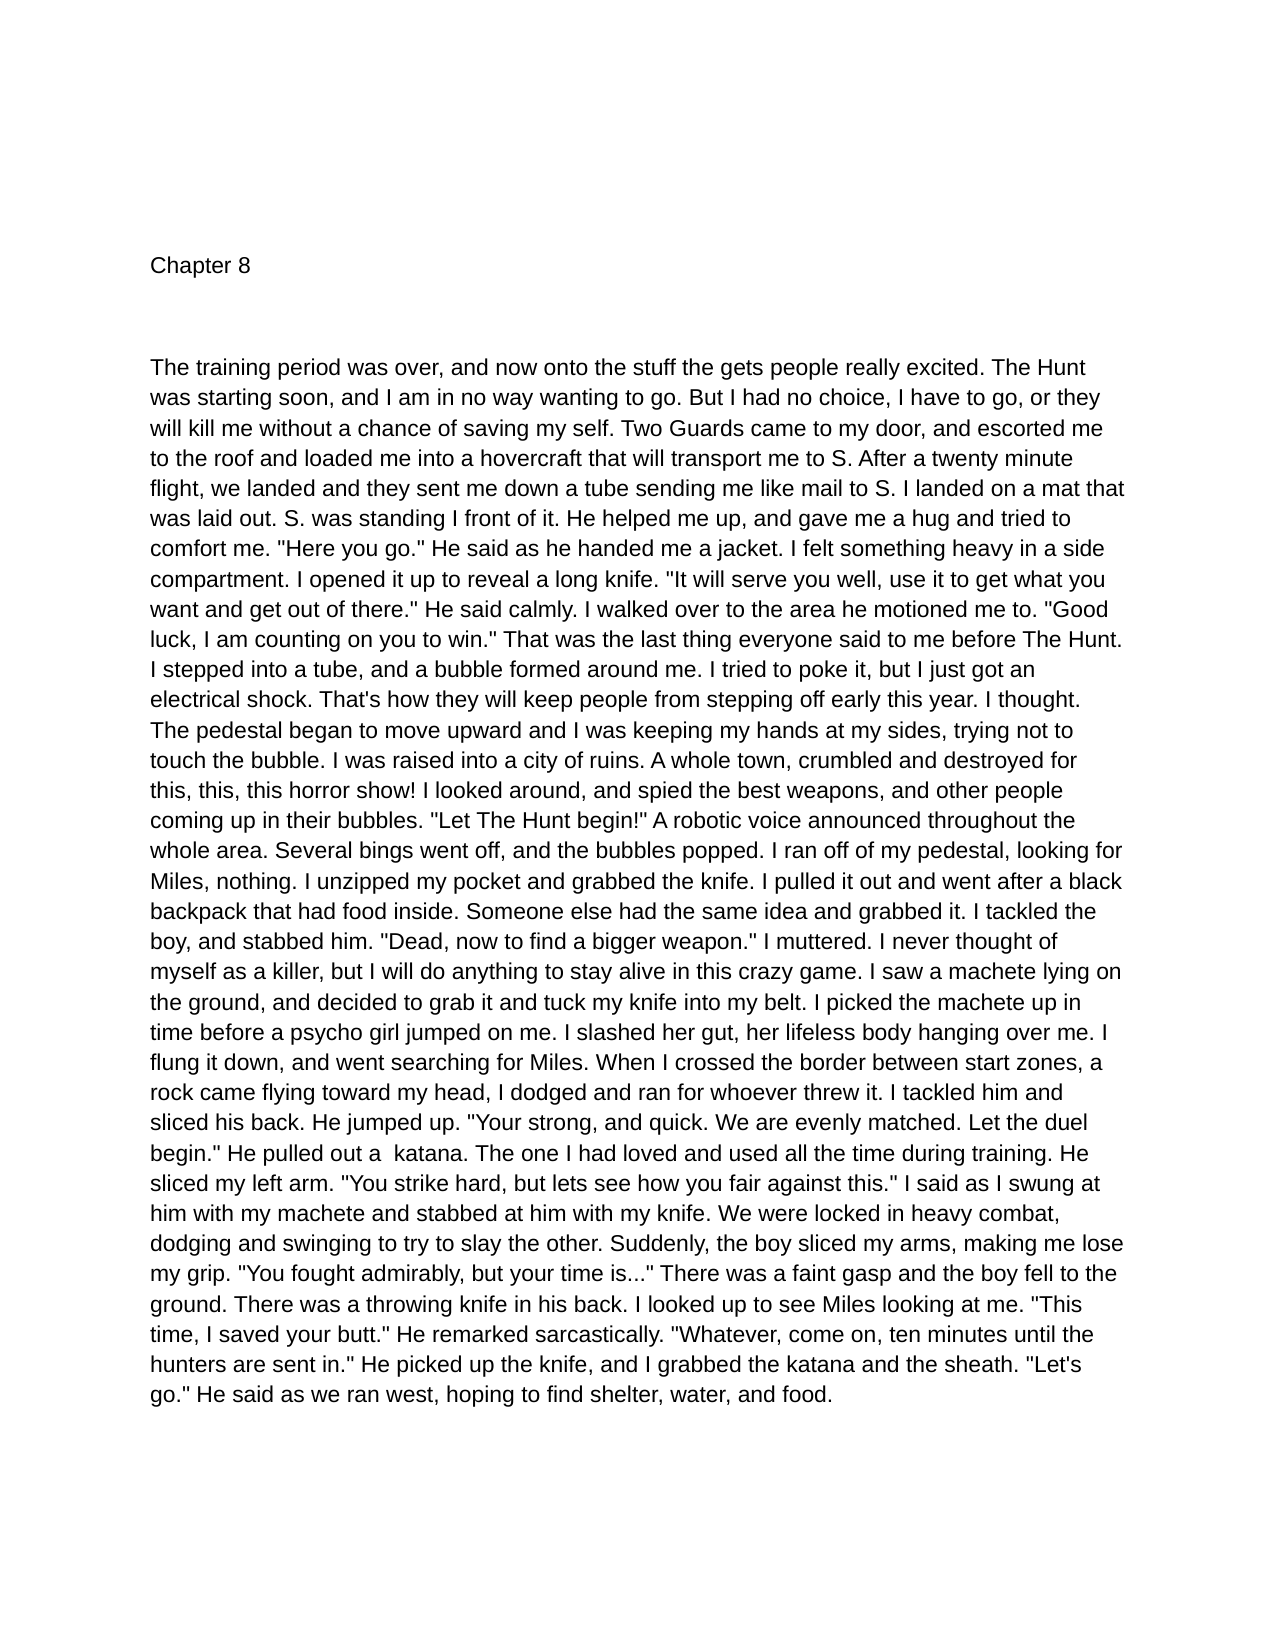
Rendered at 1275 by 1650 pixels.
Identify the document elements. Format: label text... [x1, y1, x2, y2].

text Chapter 8 [150, 252, 1125, 278]
text The training period was over, and now onto the stuff the gets people really excited. The Hunt was starting soon, and I am in no way wanting to go. But I had no choice, I have to go, or they will kill me without a chance of saving my self. Two Guards came to my door, and escorted me to the roof and loaded me into a hovercraft that will transport me to S. After a twenty minute flight, we landed and they sent me down a tube sending me like mail to S. I landed on a mat that was laid out. S. was standing I front of it. He helped me up, and gave me a hug and tried to comfort me. "Here you go." He said as he handed me a jacket. I felt something heavy in a side compartment. I opened it up to reveal a long knife. "It will serve you well, use it to get what you want and get out of there." He said calmly. I walked over to the area he motioned me to. "Good luck, I am counting on you to win." That was the last thing everyone said to me before The Hunt. I stepped into a tube, and a bubble formed around me. I tried to poke it, but I just got an electrical shock. That's how they will keep people from stepping off early this year. I thought. The pedestal began to move upward and I was keeping my hands at my sides, trying not to touch the bubble. I was raised into a city of ruins. A whole town, crumbled and destroyed for this, this, this horror show! I looked around, and spied the best weapons, and other people coming up in their bubbles. "Let The Hunt begin!" A robotic voice announced throughout the whole area. Several bings went off, and the bubbles popped. I ran off of my pedestal, looking for Miles, nothing. I unzipped my pocket and grabbed the knife. I pulled it out and went after a black backpack that had food inside. Someone else had the same idea and grabbed it. I tackled the boy, and stabbed him. "Dead, now to find a bigger weapon." I muttered. I never thought of myself as a killer, but I will do anything to stay alive in this crazy game. I saw a machete lying on the ground, and decided to grab it and tuck my knife into my belt. I picked the machete up in time before a psycho girl jumped on me. I slashed her gut, her lifeless body hanging over me. I flung it down, and went searching for Miles. When I crossed the border between start zones, a rock came flying toward my head, I dodged and ran for whoever threw it. I tackled him and sliced his back. He jumped up. "Your strong, and quick. We are evenly matched. Let the duel begin." He pulled out a katana. The one I had loved and used all the time during training. He sliced my left arm. "You strike hard, but lets see how you fair against this." I said as I swung at him with my machete and stabbed at him with my knife. We were locked in heavy combat, dodging and swinging to try to slay the other. Suddenly, the boy sliced my arms, making me lose my grip. "You fought admirably, but your time is..." There was a faint gasp and the boy fell to the ground. There was a throwing knife in his back. I looked up to see Miles looking at me. "This time, I saved your butt." He remarked sarcastically. "Whatever, come on, ten minutes until the hunters are sent in." He picked up the knife, and I grabbed the katana and the sheath. "Let's go." He said as we ran west, hoping to find shelter, water, and food. [150, 354, 1125, 1408]
